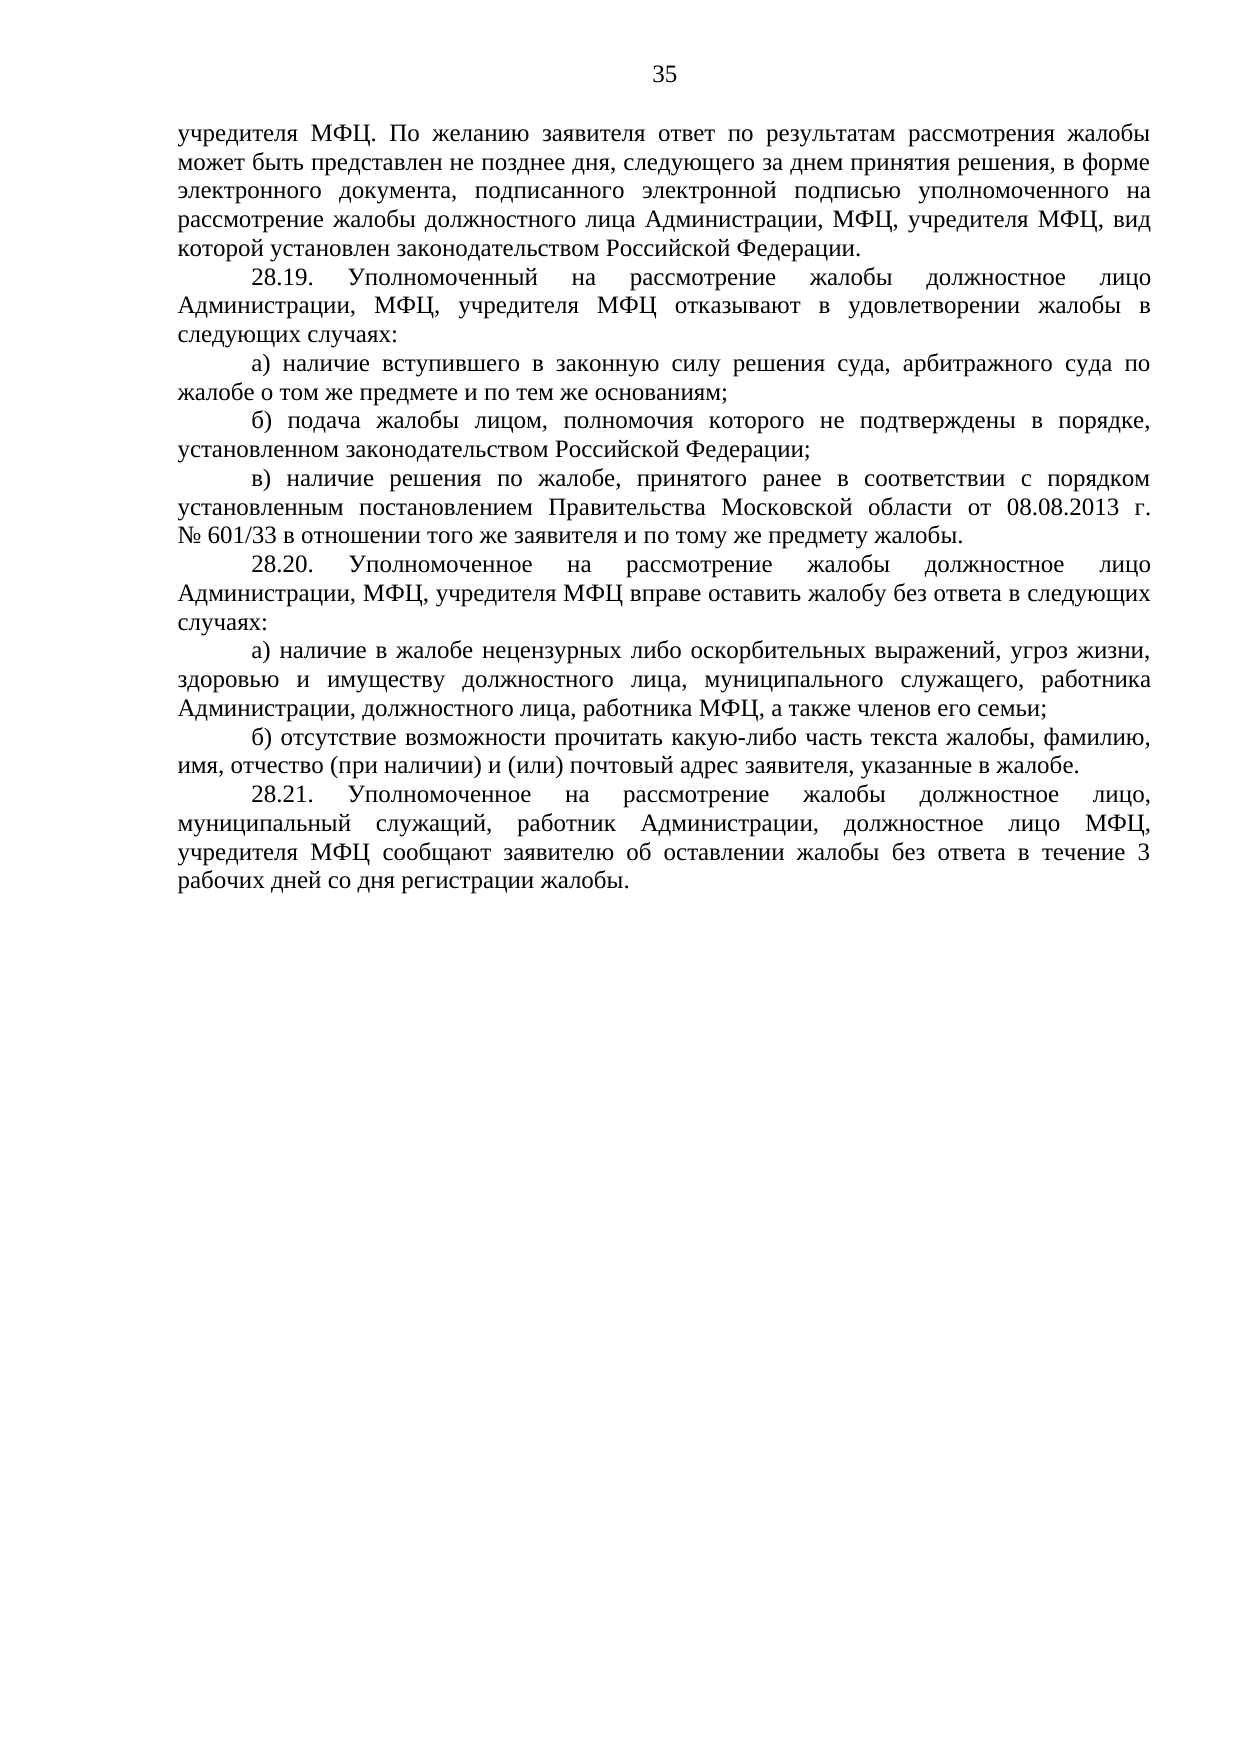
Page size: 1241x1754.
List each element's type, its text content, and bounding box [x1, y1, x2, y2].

text а) наличие вступившего в законную силу решения суда, арбитражного суда по жалобе о том же предмете и по тем же основаниям; [177, 348, 1152, 406]
text 28.21. Уполномоченное на рассмотрение жалобы должностное лицо, муниципальный служащий, работник Администрации, должностное лицо МФЦ, учредителя МФЦ сообщают заявителю об оставлении жалобы без ответа в течение 3 рабочих дней со дня регистрации жалобы. [177, 779, 1152, 894]
text 28.19. Уполномоченный на рассмотрение жалобы должностное лицо Администрации, МФЦ, учредителя МФЦ отказывают в удовлетворении жалобы в следующих случаях: [177, 262, 1152, 348]
text б) отсутствие возможности прочитать какую-либо часть текста жалобы, фамилию, имя, отчество (при наличии) и (или) почтовый адрес заявителя, указанные в жалобе. [177, 722, 1152, 779]
text б) подача жалобы лицом, полномочия которого не подтверждены в порядке, установленном законодательством Российской Федерации; [177, 406, 1152, 463]
text 28.20. Уполномоченное на рассмотрение жалобы должностное лицо Администрации, МФЦ, учредителя МФЦ вправе оставить жалобу без ответа в следующих случаях: [177, 549, 1152, 636]
text в) наличие решения по жалобе, принятого ранее в соответствии с порядком установленным постановлением Правительства Московской области от 08.08.2013 г. № 601/33 в отношении того же заявителя и по тому же предмету жалобы. [177, 463, 1152, 549]
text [177, 118, 1152, 262]
text а) наличие в жалобе нецензурных либо оскорбительных выражений, угроз жизни, здоровью и имуществу должностного лица, муниципального служащего, работника Администрации, должностного лица, работника МФЦ, а также членов его семьи; [177, 636, 1152, 722]
